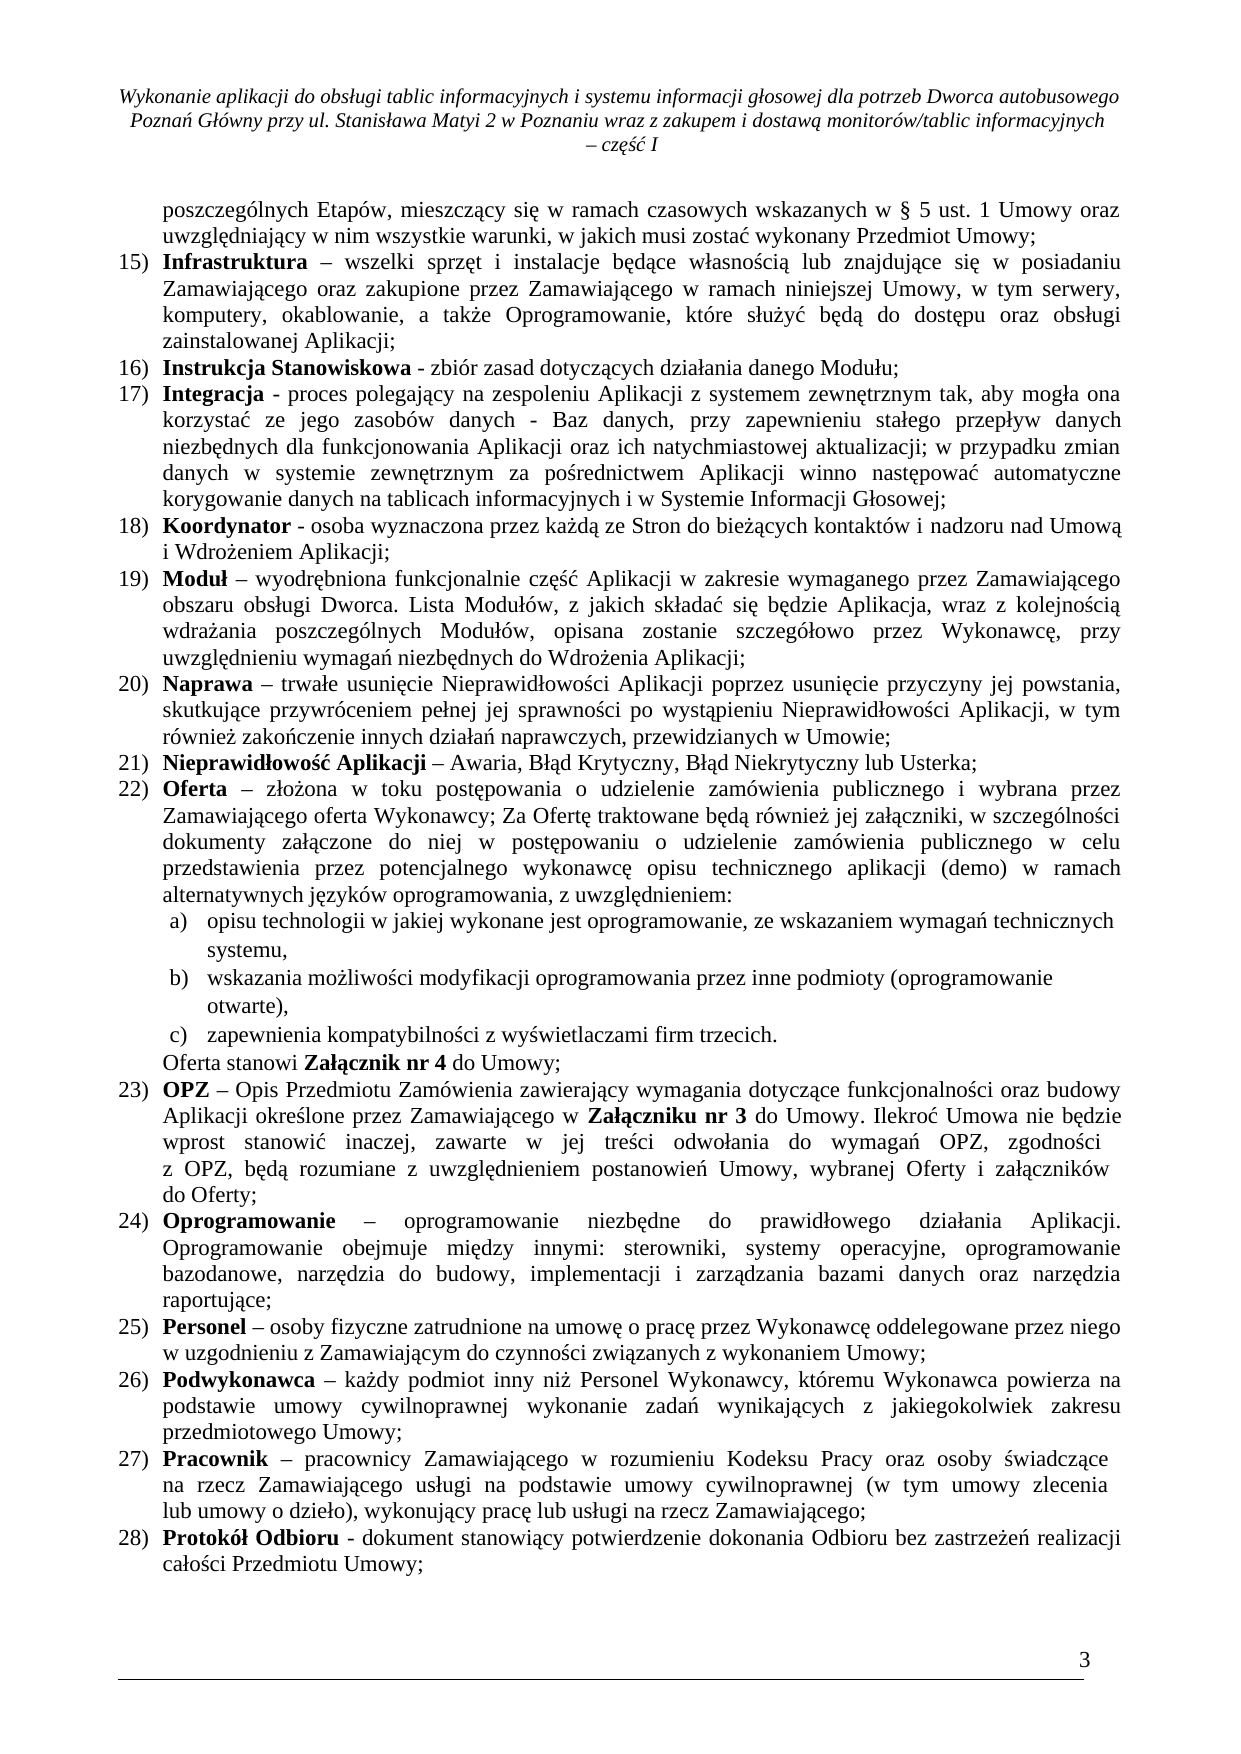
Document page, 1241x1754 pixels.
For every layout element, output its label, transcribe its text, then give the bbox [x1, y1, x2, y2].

list Koordynator - osoba wyznaczona przez każdą ze Stron do bieżących kontaktów i nadzoru nad Umową i Wdrożeniem Aplikacji; [118, 512, 1122, 564]
list Oprogramowanie – oprogramowanie niezbędne do prawidłowego działania Aplikacji. Oprogramowanie obejmuje między innymi: sterowniki, systemy operacyjne, oprogramowanie bazodanowe, narzędzia do budowy, implementacji i zarządzania bazami danych oraz narzędzia raportujące; [118, 1207, 1122, 1313]
list opisu technologii w jakiej wykonane jest oprogramowanie, ze wskazaniem wymagań technicznych systemu, [169, 907, 1122, 962]
list wskazania możliwości modyfikacji oprogramowania przez inne podmioty (oprogramowanie otwarte), [169, 964, 1122, 1019]
list Oferta stanowi Załącznik nr 4 do Umowy; [162, 1049, 1122, 1076]
list Oferta – złożona w toku postępowania o udzielenie zamówienia publicznego i wybrana przez Zamawiającego oferta Wykonawcy; Za Ofertę traktowane będą również jej załączniki, w szczególności dokumenty załączone do niej w postępowaniu o udzielenie zamówienia publicznego w celu przedstawienia przez potencjalnego wykonawcę opisu technicznego aplikacji (demo) w ramach alternatywnych języków oprogramowania, z uwzględnieniem: [118, 775, 1122, 907]
list Podwykonawca – każdy podmiot inny niż Personel Wykonawcy, któremu Wykonawca powierza na podstawie umowy cywilnoprawnej wykonanie zadań wynikających z jakiegokolwiek zakresu przedmiotowego Umowy; [118, 1366, 1122, 1445]
list Pracownik – pracownicy Zamawiającego w rozumieniu Kodeksu Pracy oraz osoby świadczące na rzecz Zamawiającego usługi na podstawie umowy cywilnoprawnej (w tym umowy zlecenia lub umowy o dzieło), wykonujący pracę lub usługi na rzecz Zamawiającego; [118, 1445, 1122, 1524]
list Instrukcja Stanowiskowa - zbiór zasad dotyczących działania danego Modułu; [118, 354, 1122, 380]
list Moduł – wyodrębniona funkcjonalnie część Aplikacji w zakresie wymaganego przez Zamawiającego obszaru obsługi Dworca. Lista Modułów, z jakich składać się będzie Aplikacja, wraz z kolejnością wdrażania poszczególnych Modułów, opisana zostanie szczegółowo przez Wykonawcę, przy uwzględnieniu wymagań niezbędnych do Wdrożenia Aplikacji; [118, 564, 1122, 670]
list Nieprawidłowość Aplikacji – Awaria, Błąd Krytyczny, Błąd Niekrytyczny lub Usterka; [118, 749, 1122, 775]
list Integracja - proces polegający na zespoleniu Aplikacji z systemem zewnętrznym tak, aby mogła ona korzystać ze jego zasobów danych - Baz danych, przy zapewnieniu stałego przepływ danych niezbędnych dla funkcjonowania Aplikacji oraz ich natychmiastowej aktualizacji; w przypadku zmian danych w systemie zewnętrznym za pośrednictwem Aplikacji winno następować automatyczne korygowanie danych na tablicach informacyjnych i w Systemie Informacji Głosowej; [118, 380, 1122, 512]
list Naprawa – trwałe usunięcie Nieprawidłowości Aplikacji poprzez usunięcie przyczyny jej powstania, skutkujące przywróceniem pełnej jej sprawności po wystąpieniu Nieprawidłowości Aplikacji, w tym również zakończenie innych działań naprawczych, przewidzianych w Umowie; [118, 670, 1122, 749]
list zapewnienia kompatybilności z wyświetlaczami firm trzecich. [169, 1021, 1122, 1047]
list Protokół Odbioru - dokument stanowiący potwierdzenie dokonania Odbioru bez zastrzeżeń realizacji całości Przedmiotu Umowy; [118, 1524, 1122, 1576]
list Personel – osoby fizyczne zatrudnione na umowę o pracę przez Wykonawcę oddelegowane przez niego w uzgodnieniu z Zamawiającym do czynności związanych z wykonaniem Umowy; [118, 1313, 1122, 1366]
list OPZ – Opis Przedmiotu Zamówienia zawierający wymagania dotyczące funkcjonalności oraz budowy Aplikacji określone przez Zamawiającego w Załączniku nr 3 do Umowy. Ilekroć Umowa nie będzie wprost stanowić inaczej, zawarte w jej treści odwołania do wymagań OPZ, zgodności z OPZ, będą rozumiane z uwzględnieniem postanowień Umowy, wybranej Oferty i załączników do Oferty; [118, 1076, 1122, 1207]
list Infrastruktura – wszelki sprzęt i instalacje będące własnością lub znajdujące się w posiadaniu Zamawiającego oraz zakupione przez Zamawiającego w ramach niniejszej Umowy, w tym serwery, komputery, okablowanie, a także Oprogramowanie, które służyć będą do dostępu oraz obsługi zainstalowanej Aplikacji; [118, 248, 1122, 354]
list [118, 196, 1122, 248]
